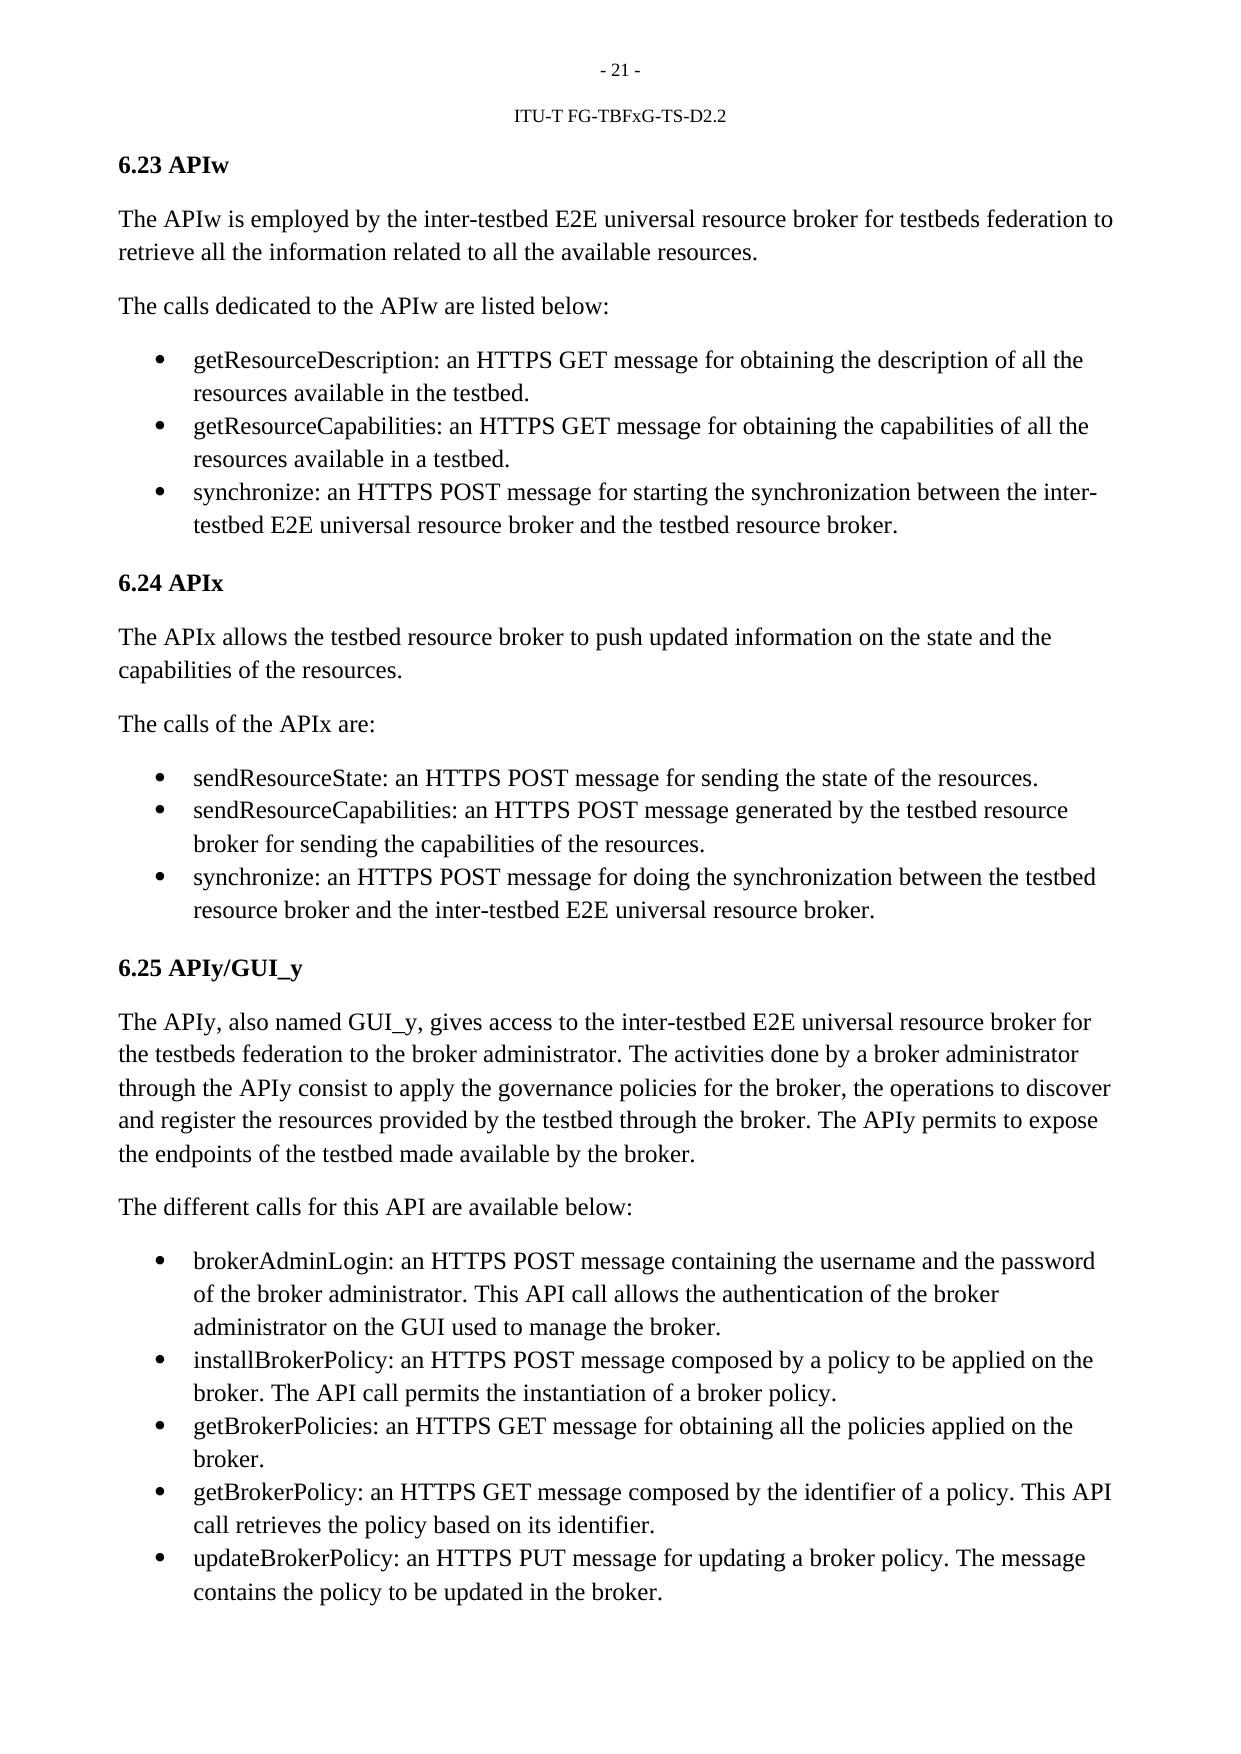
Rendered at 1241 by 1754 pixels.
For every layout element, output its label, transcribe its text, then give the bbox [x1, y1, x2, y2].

list brokerAdminLogin: an HTTPS POST message containing the username and the password of the broker administrator. This API call allows the authentication of the broker administrator on the GUI used to manage the broker. [156, 1246, 1122, 1341]
text 6.25 APIy/GUI_y [118, 953, 1122, 981]
list sendResourceState: an HTTPS POST message for sending the state of the resources. [156, 763, 1122, 791]
list synchronize: an HTTPS POST message for doing the synchronization between the testbed resource broker and the inter-testbed E2E universal resource broker. [156, 862, 1122, 923]
list synchronize: an HTTPS POST message for starting the synchronization between the inter-testbed E2E universal resource broker and the testbed resource broker. [156, 477, 1122, 539]
list getResourceCapabilities: an HTTPS GET message for obtaining the capabilities of all the resources available in a testbed. [156, 411, 1122, 473]
text The APIy, also named GUI_y, gives access to the inter-testbed E2E universal resource broker for the testbeds federation to the broker administrator. The activities done by a broker administrator through the APIy consist to apply the governance policies for the broker, the operations to discover and register the resources provided by the testbed through the broker. The APIy permits to expose the endpoints of the testbed made available by the broker. [118, 1007, 1122, 1167]
list getBrokerPolicy: an HTTPS GET message composed by the identifier of a policy. This API call retrieves the policy based on its identifier. [156, 1477, 1122, 1539]
text 6.24 APIx [118, 568, 1122, 597]
text The different calls for this API are available below: [118, 1192, 1122, 1221]
text The calls dedicated to the APIw are listed below: [118, 291, 1122, 320]
text 6.23 APIw [118, 150, 1122, 179]
list installBrokerPolicy: an HTTPS POST message composed by a policy to be applied on the broker. The API call permits the instantiation of a broker policy. [156, 1345, 1122, 1407]
text The calls of the APIx are: [118, 709, 1122, 737]
list getBrokerPolicies: an HTTPS GET message for obtaining all the policies applied on the broker. [156, 1411, 1122, 1473]
text The APIw is employed by the inter-testbed E2E universal resource broker for testbeds federation to retrieve all the information related to all the available resources. [118, 204, 1122, 266]
text The APIx allows the testbed resource broker to push updated information on the state and the capabilities of the resources. [118, 622, 1122, 684]
list sendResourceCapabilities: an HTTPS POST message generated by the testbed resource broker for sending the capabilities of the resources. [156, 796, 1122, 857]
list updateBrokerPolicy: an HTTPS PUT message for updating a broker policy. The message contains the policy to be updated in the broker. [156, 1543, 1122, 1605]
list getResourceDescription: an HTTPS GET message for obtaining the description of all the resources available in the testbed. [156, 345, 1122, 407]
